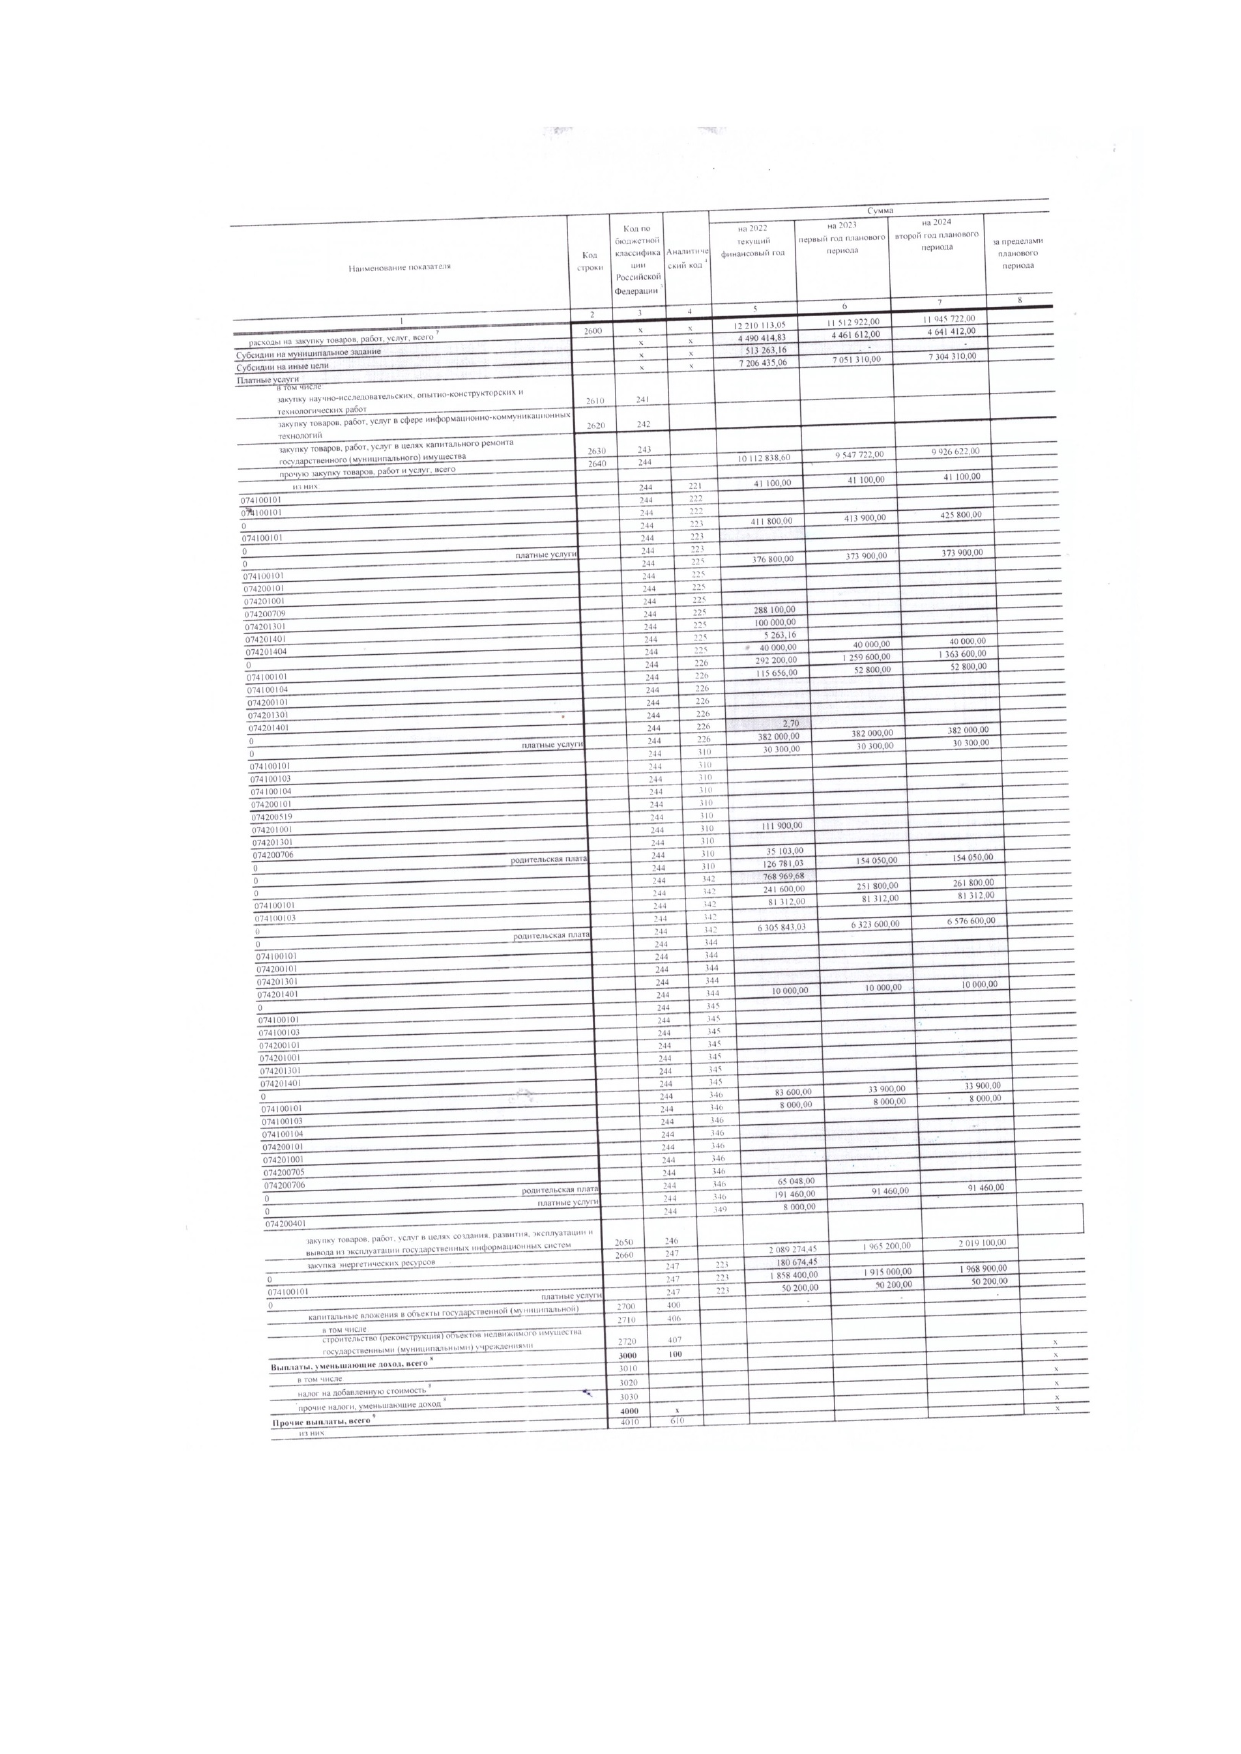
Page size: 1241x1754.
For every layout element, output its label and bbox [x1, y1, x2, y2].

picture [177, 118, 1152, 1459]
